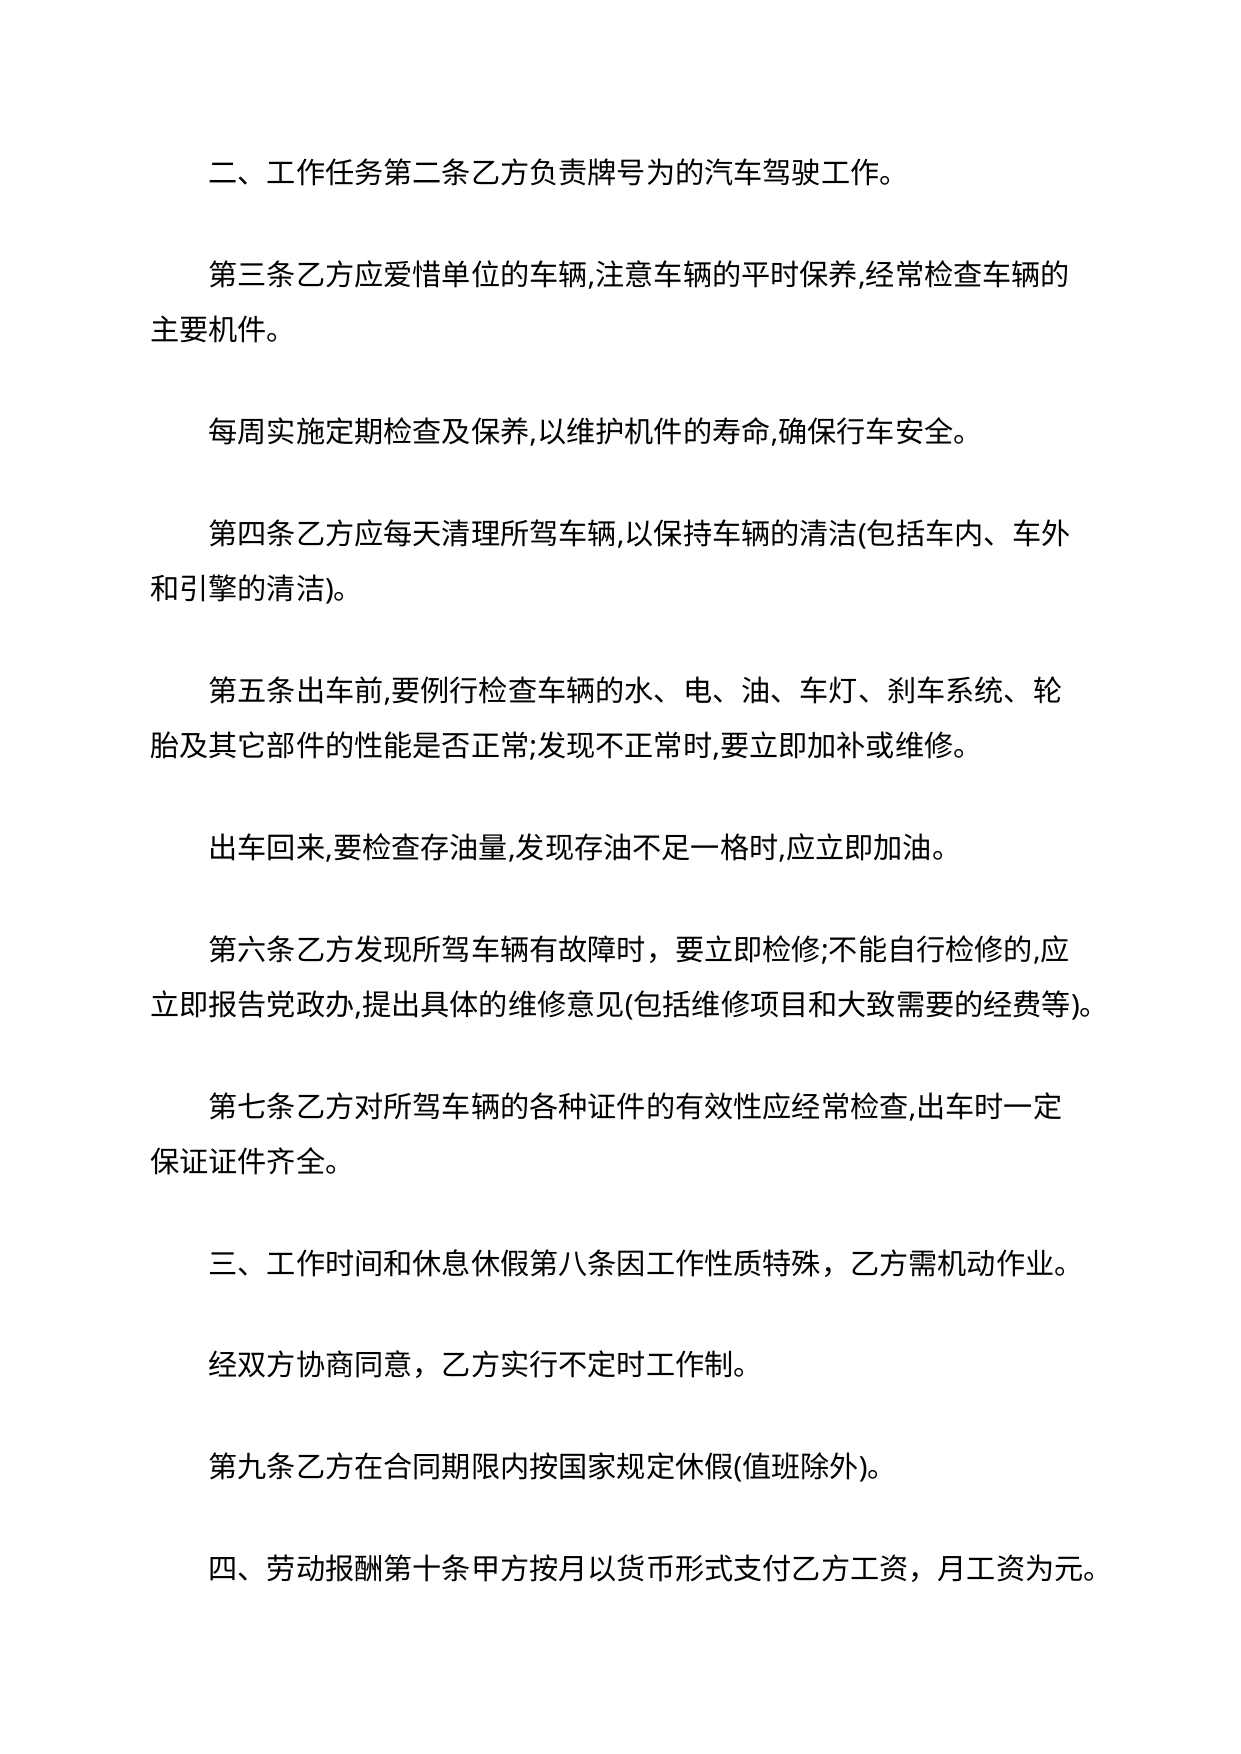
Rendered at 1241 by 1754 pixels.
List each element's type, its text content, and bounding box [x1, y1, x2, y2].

text 二、工作任务第二条乙方负责牌号为的汽车驾驶工作。 [150, 150, 1090, 192]
text 第九条乙方在合同期限内按国家规定休假(值班除外)。 [150, 1444, 1090, 1486]
text 第七条乙方对所驾车辆的各种证件的有效性应经常检查,出车时一定保证证件齐全。 [150, 1083, 1090, 1181]
text 四、劳动报酬第十条甲方按月以货币形式支付乙方工资，月工资为元。 [150, 1546, 1090, 1588]
text 出车回来,要检查存油量,发现存油不足一格时,应立即加油。 [150, 824, 1090, 867]
text 第四条乙方应每天清理所驾车辆,以保持车辆的清洁(包括车内、车外和引擎的清洁)。 [150, 511, 1090, 608]
text 经双方协商同意，乙方实行不定时工作制。 [150, 1342, 1090, 1384]
text 第五条出车前,要例行检查车辆的水、电、油、车灯、刹车系统、轮胎及其它部件的性能是否正常;发现不正常时,要立即加补或维修。 [150, 667, 1090, 765]
text 三、工作时间和休息休假第八条因工作性质特殊，乙方需机动作业。 [150, 1240, 1090, 1282]
text 每周实施定期检查及保养,以维护机件的寿命,确保行车安全。 [150, 408, 1090, 451]
text 第六条乙方发现所驾车辆有故障时，要立即检修;不能自行检修的,应立即报告党政办,提出具体的维修意见(包括维修项目和大致需要的经费等)。 [150, 926, 1090, 1024]
text 第三条乙方应爱惜单位的车辆,注意车辆的平时保养,经常检查车辆的主要机件。 [150, 252, 1090, 349]
